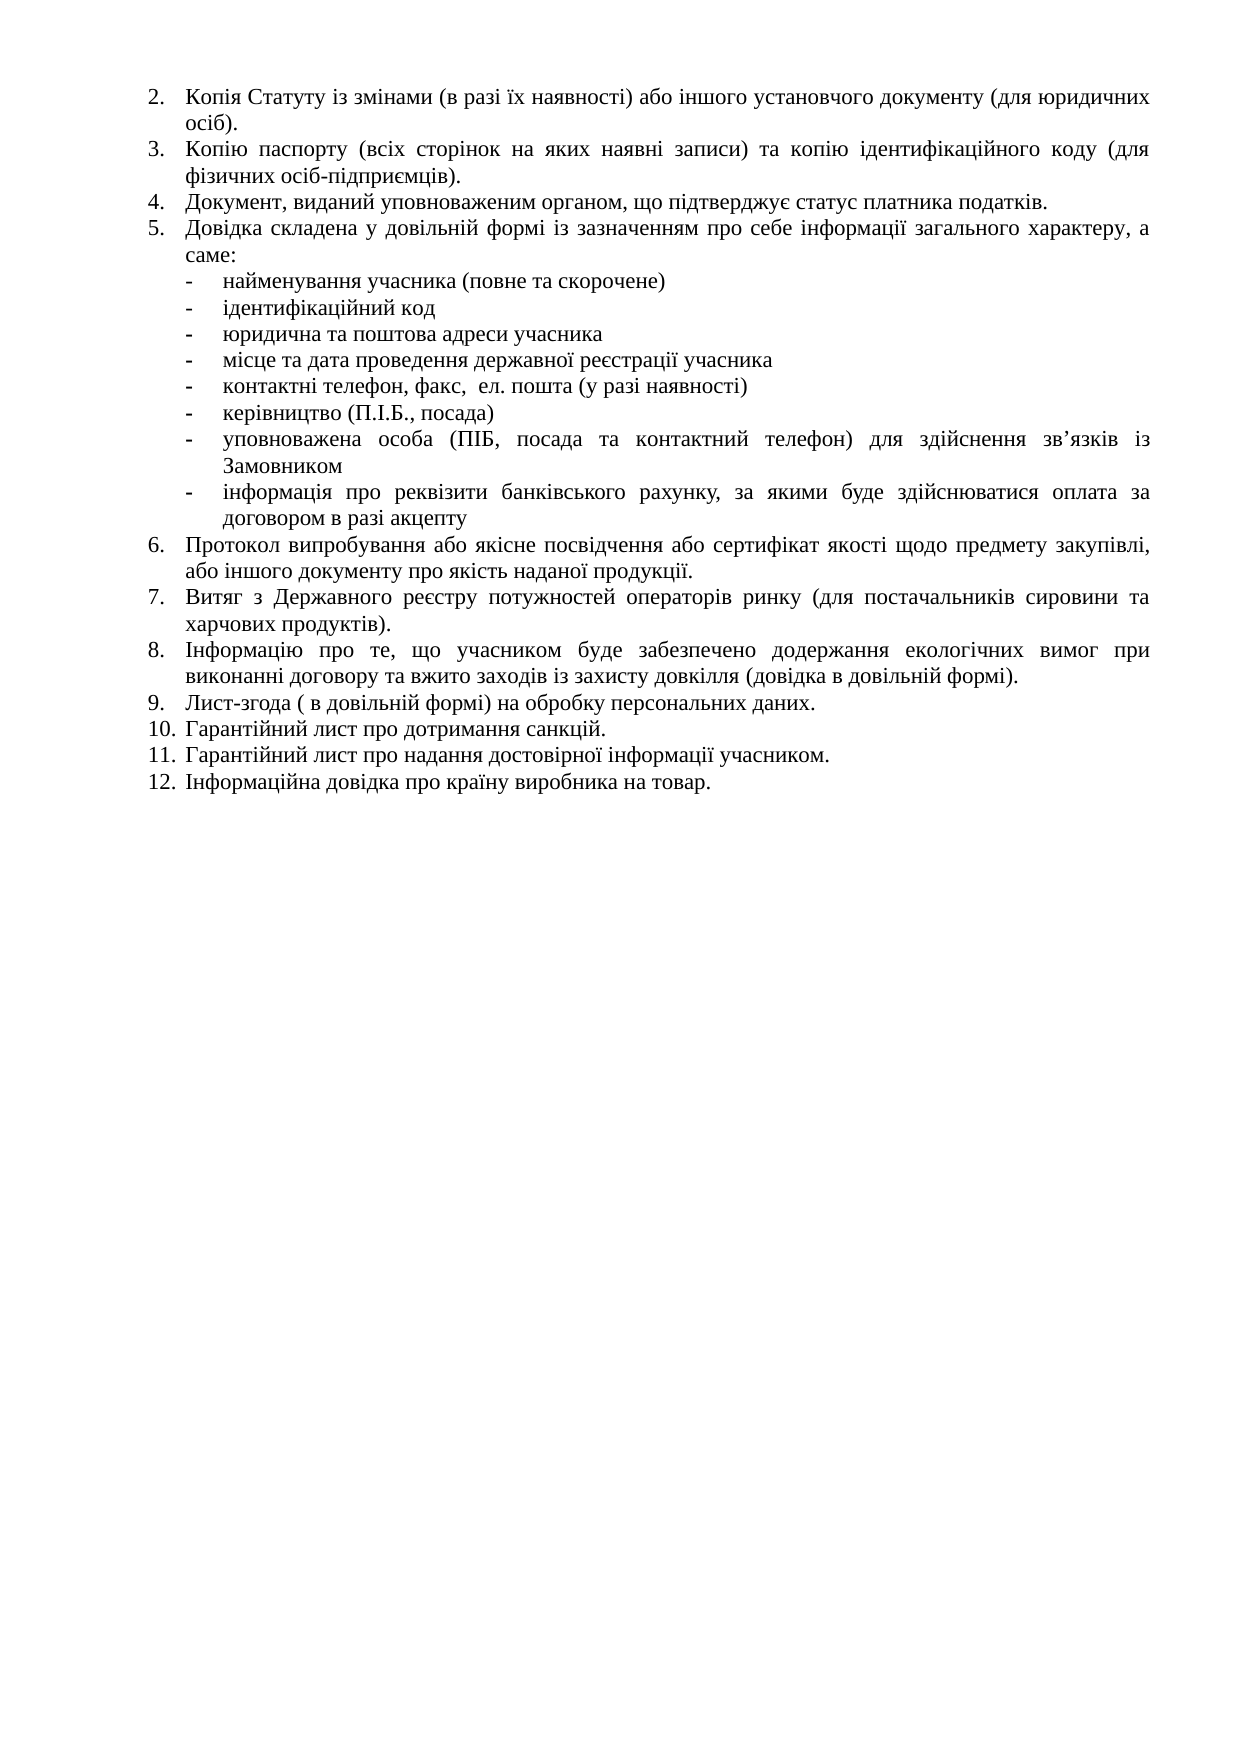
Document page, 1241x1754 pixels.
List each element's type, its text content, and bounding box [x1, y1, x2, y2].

list Гарантійний лист про дотримання санкцій. [148, 715, 1152, 742]
list Інформацію про те, що учасником буде забезпечено додержання екологічних вимог при виконанні договору та вжито заходів із захисту довкілля (довідка в довільній формі). [148, 636, 1152, 689]
list Довідка складена у довільній формі із зазначенням про себе інформації загального характеру, а саме: [148, 214, 1152, 267]
list місце та дата проведення державної реєстрації учасника [185, 346, 1152, 373]
list Протокол випробування або якісне посвідчення або сертифікат якості щодо предмету закупівлі, або іншого документу про якість наданої продукції. [148, 531, 1152, 583]
list ідентифікаційний код [185, 293, 1152, 320]
list Копія Статуту із змінами (в разі їх наявності) або іншого установчого документу (для юридичних осіб). [148, 83, 1152, 135]
list Гарантійний лист про надання достовірної інформації учасником. [148, 742, 1152, 768]
list Лист-згода ( в довільній формі) на обробку персональних даних. [148, 689, 1152, 715]
list інформація про реквізити банківського рахунку, за якими буде здійснюватися оплата за договором в разі акцепту [185, 478, 1152, 531]
list уповноважена особа (ПІБ, посада та контактний телефон) для здійснення зв’язків із Замовником [185, 425, 1152, 478]
list Витяг з Державного реєстру потужностей операторів ринку (для постачальників сировини та харчових продуктів). [148, 583, 1152, 636]
list найменування учасника (повне та скорочене) [185, 267, 1152, 293]
list контактні телефон, факс, ел. пошта (у разі наявності) [185, 373, 1152, 399]
list керівництво (П.І.Б., посада) [185, 399, 1152, 425]
list Копію паспорту (всіх сторінок на яких наявні записи) та копію ідентифікаційного коду (для фізичних осіб-підприємців). [148, 135, 1152, 188]
list Документ, виданий уповноваженим органом, що підтверджує статус платника податків. [148, 188, 1152, 214]
list Інформаційна довідка про країну виробника на товар. [148, 768, 1152, 794]
list юридична та поштова адреси учасника [185, 320, 1152, 346]
